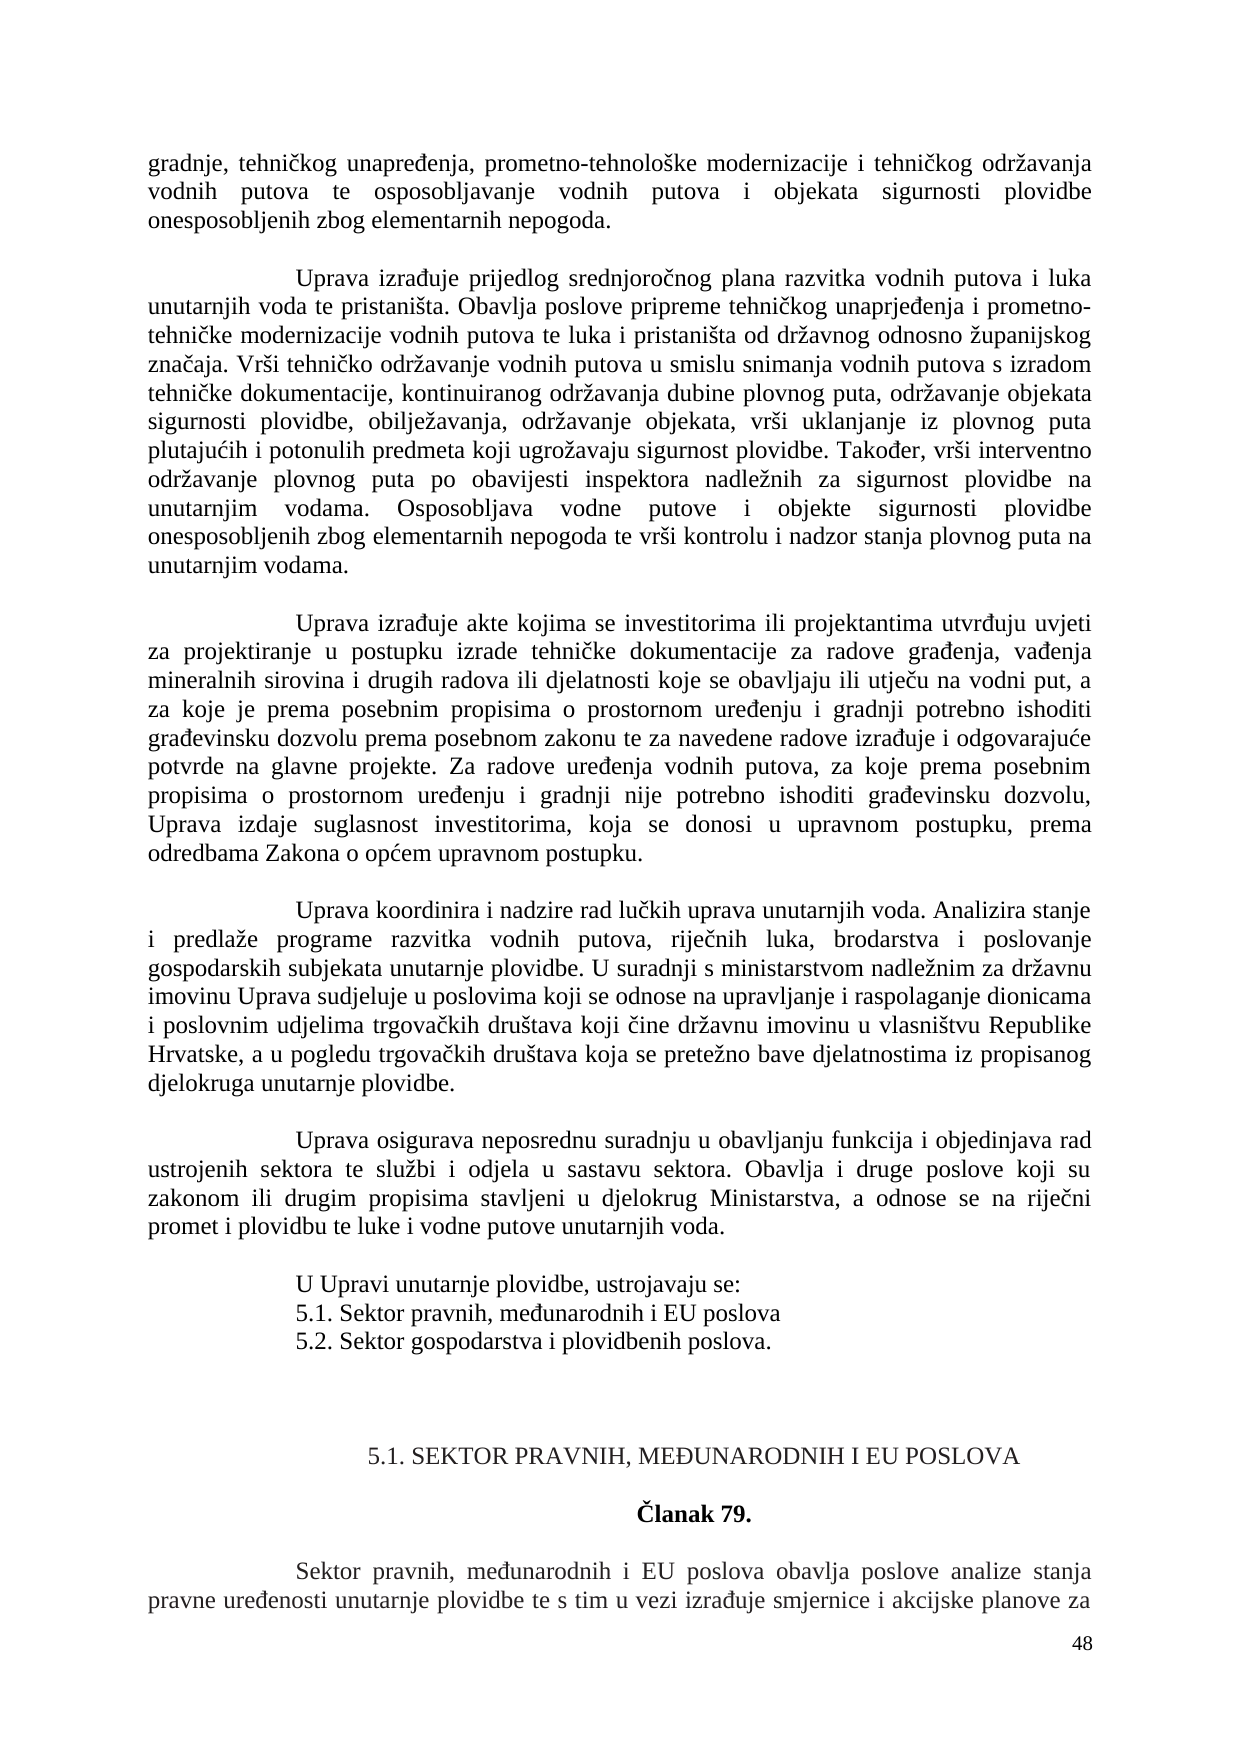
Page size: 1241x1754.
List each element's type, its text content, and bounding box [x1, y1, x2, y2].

text Uprava izrađuje prijedlog srednjoročnog plana razvitka vodnih putova i luka unutarnjih voda te pristaništa. Obavlja poslove pripreme tehničkog unaprjeđenja i prometno-tehničke modernizacije vodnih putova te luka i pristaništa od državnog odnosno županijskog značaja. Vrši tehničko održavanje vodnih putova u smislu snimanja vodnih putova s izradom tehničke dokumentacije, kontinuiranog održavanja dubine plovnog puta, održavanje objekata sigurnosti plovidbe, obilježavanja, održavanje objekata, vrši uklanjanje iz plovnog puta plutajućih i potonulih predmeta koji ugrožavaju sigurnost plovidbe. Također, vrši interventno održavanje plovnog puta po obavijesti inspektora nadležnih za sigurnost plovidbe na unutarnjim vodama. Osposobljava vodne putove i objekte sigurnosti plovidbe onesposobljenih zbog elementarnih nepogoda te vrši kontrolu i nadzor stanja plovnog puta na unutarnjim vodama. [148, 263, 1092, 579]
text Uprava osigurava neposrednu suradnju u obavljanju funkcija i objedinjava rad ustrojenih sektora te službi i odjela u sastavu sektora. Obavlja i druge poslove koji su zakonom ili drugim propisima stavljeni u djelokrug Ministarstva, a odnose se na riječni promet i plovidbu te luke i vodne putove unutarnjih voda. [148, 1125, 1092, 1240]
text 5.2. Sektor gospodarstva i plovidbenih poslova. [148, 1326, 1092, 1355]
text Članak 79. [148, 1499, 1092, 1528]
text 5.1. Sektor pravnih, međunarodnih i EU poslova [148, 1298, 1092, 1326]
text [148, 148, 1092, 234]
text Uprava izrađuje akte kojima se investitorima ili projektantima utvrđuju uvjeti za projektiranje u postupku izrade tehničke dokumentacije za radove građenja, vađenja mineralnih sirovina i drugih radova ili djelatnosti koje se obavljaju ili utječu na vodni put, a za koje je prema posebnim propisima o prostornom uređenju i gradnji potrebno ishoditi građevinsku dozvolu prema posebnom zakonu te za navedene radove izrađuje i odgovarajuće potvrde na glavne projekte. Za radove uređenja vodnih putova, za koje prema posebnim propisima o prostornom uređenju i gradnji nije potrebno ishoditi građevinsku dozvolu, Uprava izdaje suglasnost investitorima, koja se donosi u upravnom postupku, prema odredbama Zakona o općem upravnom postupku. [148, 608, 1092, 866]
text 5.1. SEKTOR PRAVNIH, MEĐUNARODNIH I EU POSLOVA [148, 1441, 1092, 1470]
text Uprava koordinira i nadzire rad lučkih uprava unutarnjih voda. Analizira stanje i predlaže programe razvitka vodnih putova, riječnih luka, brodarstva i poslovanje gospodarskih subjekata unutarnje plovidbe. U suradnji s ministarstvom nadležnim za državnu imovinu Uprava sudjeluje u poslovima koji se odnose na upravljanje i raspolaganje dionicama i poslovnim udjelima trgovačkih društava koji čine državnu imovinu u vlasništvu Republike Hrvatske, a u pogledu trgovačkih društava koja se pretežno bave djelatnostima iz propisanog djelokruga unutarnje plovidbe. [148, 895, 1092, 1096]
text U Upravi unutarnje plovidbe, ustrojavaju se: [148, 1269, 1092, 1298]
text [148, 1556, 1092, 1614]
